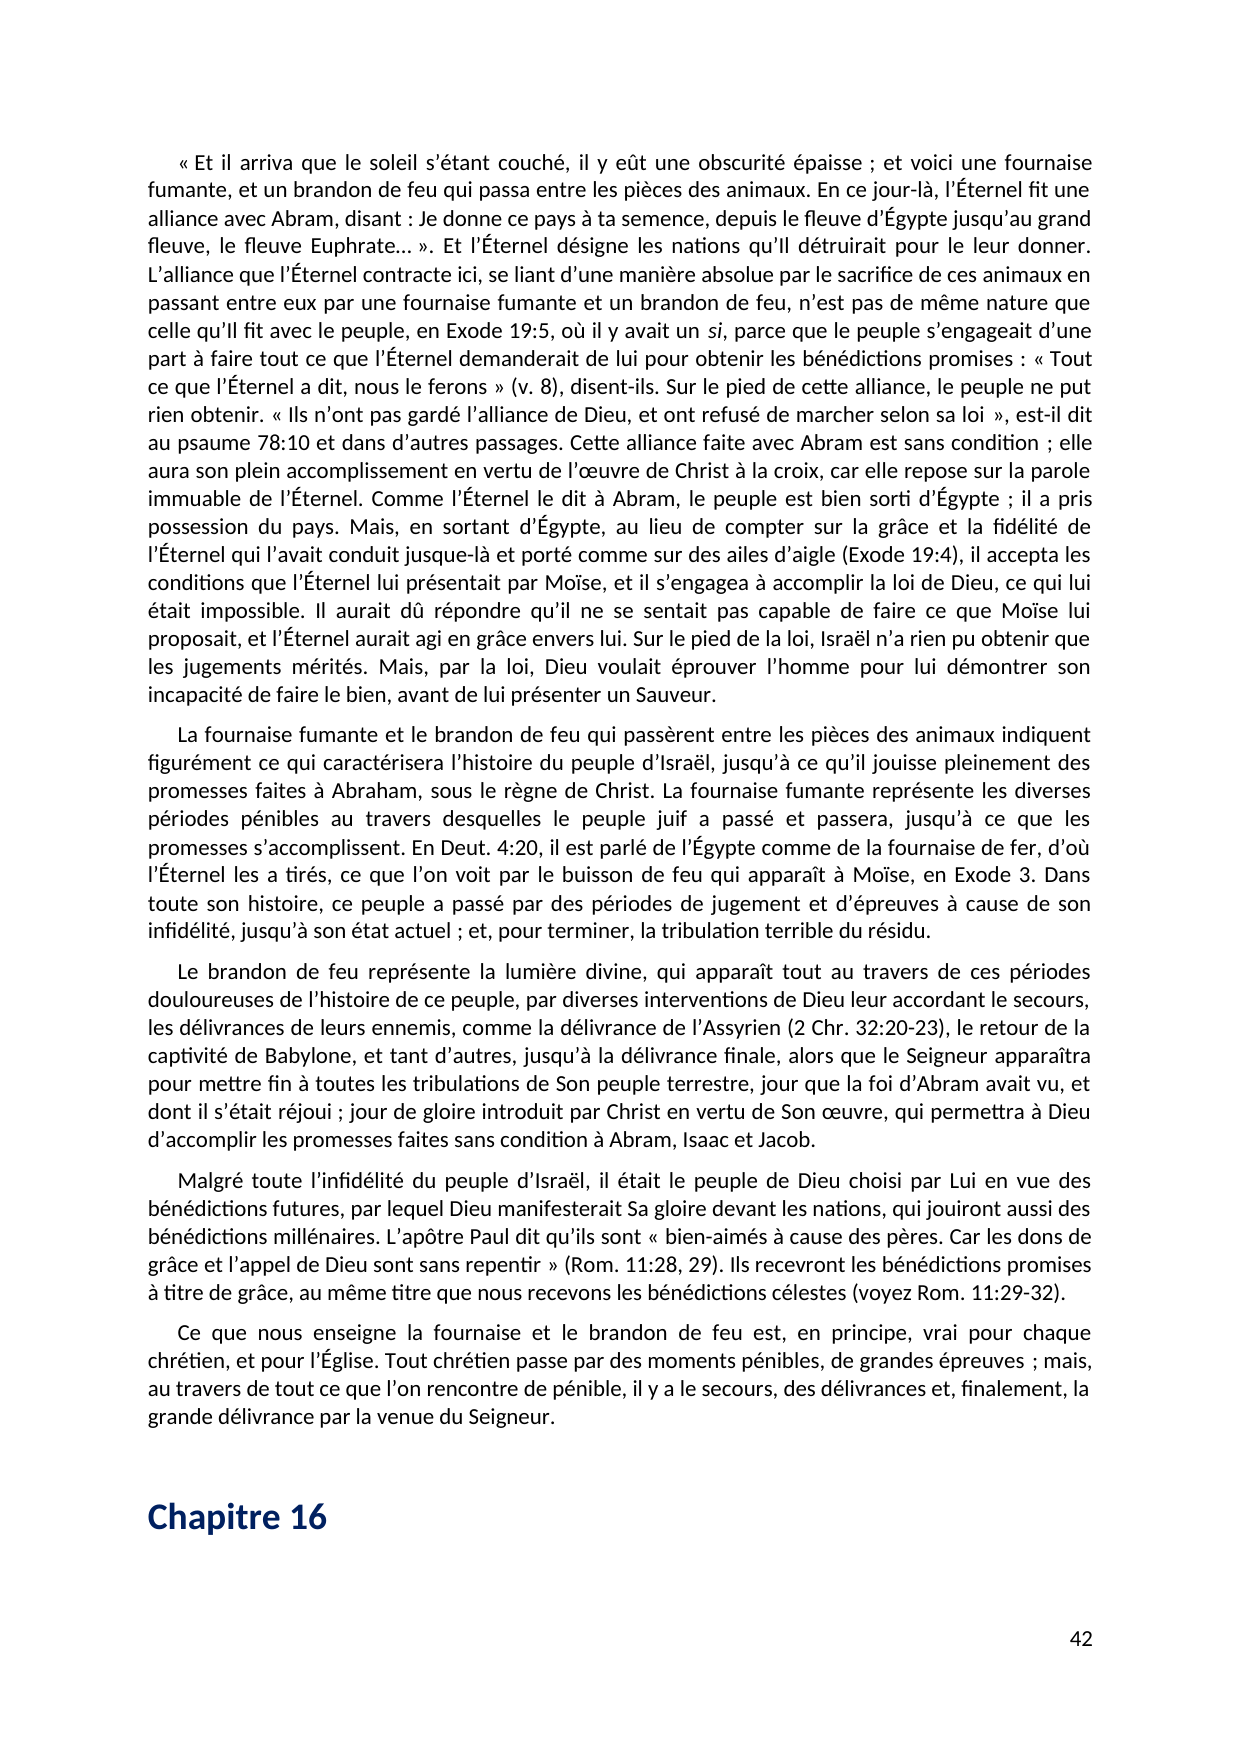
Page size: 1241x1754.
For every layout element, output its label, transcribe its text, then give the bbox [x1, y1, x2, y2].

text Malgré toute l’infidélité du peuple d’Israël, il était le peuple de Dieu choisi par Lui en vue des bénédictions futures, par lequel Dieu manifesterait Sa gloire devant les nations, qui jouiront aussi des bénédictions millénaires. L’apôtre Paul dit qu’ils sont « bien-aimés à cause des pères. Car les dons de grâce et l’appel de Dieu sont sans repentir » (Rom. 11:28, 29). Ils recevront les bénédictions promises à titre de grâce, au même titre que nous recevons les bénédictions célestes (voyez Rom. 11:29-32). [148, 1166, 1093, 1306]
text « Et il arriva que le soleil s’étant couché, il y eût une obscurité épaisse ; et voici une fournaise fumante, et un brandon de feu qui passa entre les pièces des animaux. En ce jour-là, l’Éternel fit une alliance avec Abram, disant : Je donne ce pays à ta semence, depuis le fleuve d’Égypte jusqu’au grand fleuve, le fleuve Euphrate… ». Et l’Éternel désigne les nations qu’Il détruirait pour le leur donner. L’alliance que l’Éternel contracte ici, se liant d’une manière absolue par le sacrifice de ces animaux en passant entre eux par une fournaise fumante et un brandon de feu, n’est pas de même nature que celle qu’Il fit avec le peuple, en Exode 19:5, où il y avait un si, parce que le peuple s’engageait d’une part à faire tout ce que l’Éternel demanderait de lui pour obtenir les bénédictions promises : « Tout ce que l’Éternel a dit, nous le ferons » (v. 8), disent-ils. Sur le pied de cette alliance, le peuple ne put rien obtenir. « Ils n’ont pas gardé l’alliance de Dieu, et ont refusé de marcher selon sa loi », est-il dit au psaume 78:10 et dans d’autres passages. Cette alliance faite avec Abram est sans condition ; elle aura son plein accomplissement en vertu de l’œuvre de Christ à la croix, car elle repose sur la parole immuable de l’Éternel. Comme l’Éternel le dit à Abram, le peuple est bien sorti d’Égypte ; il a pris possession du pays. Mais, en sortant d’Égypte, au lieu de compter sur la grâce et la fidélité de l’Éternel qui l’avait conduit jusque-là et porté comme sur des ailes d’aigle (Exode 19:4), il accepta les conditions que l’Éternel lui présentait par Moïse, et il s’engagea à accomplir la loi de Dieu, ce qui lui était impossible. Il aurait dû répondre qu’il ne se sentait pas capable de faire ce que Moïse lui proposait, et l’Éternel aurait agi en grâce envers lui. Sur le pied de la loi, Israël n’a rien pu obtenir que les jugements mérités. Mais, par la loi, Dieu voulait éprouver l’homme pour lui démontrer son incapacité de faire le bien, avant de lui présenter un Sauveur. [148, 148, 1093, 708]
text Ce que nous enseigne la fournaise et le brandon de feu est, en principe, vrai pour chaque chrétien, et pour l’Église. Tout chrétien passe par des moments pénibles, de grandes épreuves ; mais, au travers de tout ce que l’on rencontre de pénible, il y a le secours, des délivrances et, finalement, la grande délivrance par la venue du Seigneur. [148, 1318, 1093, 1431]
text La fournaise fumante et le brandon de feu qui passèrent entre les pièces des animaux indiquent figurément ce qui caractérisera l’histoire du peuple d’Israël, jusqu’à ce qu’il jouisse pleinement des promesses faites à Abraham, sous le règne de Christ. La fournaise fumante représente les diverses périodes pénibles au travers desquelles le peuple juif a passé et passera, jusqu’à ce que les promesses s’accomplissent. En Deut. 4:20, il est parlé de l’Égypte comme de la fournaise de fer, d’où l’Éternel les a tirés, ce que l’on voit par le buisson de feu qui apparaît à Moïse, en Exode 3. Dans toute son histoire, ce peuple a passé par des périodes de jugement et d’épreuves à cause de son infidélité, jusqu’à son état actuel ; et, pour terminer, la tribulation terrible du résidu. [148, 721, 1093, 945]
text Le brandon de feu représente la lumière divine, qui apparaît tout au travers de ces périodes douloureuses de l’histoire de ce peuple, par diverses interventions de Dieu leur accordant le secours, les délivrances de leurs ennemis, comme la délivrance de l’Assyrien (2 Chr. 32:20-23), le retour de la captivité de Babylone, et tant d’autres, jusqu’à la délivrance finale, alors que le Seigneur apparaîtra pour mettre fin à toutes les tribulations de Son peuple terrestre, jour que la foi d’Abram avait vu, et dont il s’était réjoui ; jour de gloire introduit par Christ en vertu de Son œuvre, qui permettra à Dieu d’accomplir les promesses faites sans condition à Abram, Isaac et Jacob. [148, 957, 1093, 1153]
subtitle Chapitre 16 [148, 1493, 1093, 1539]
